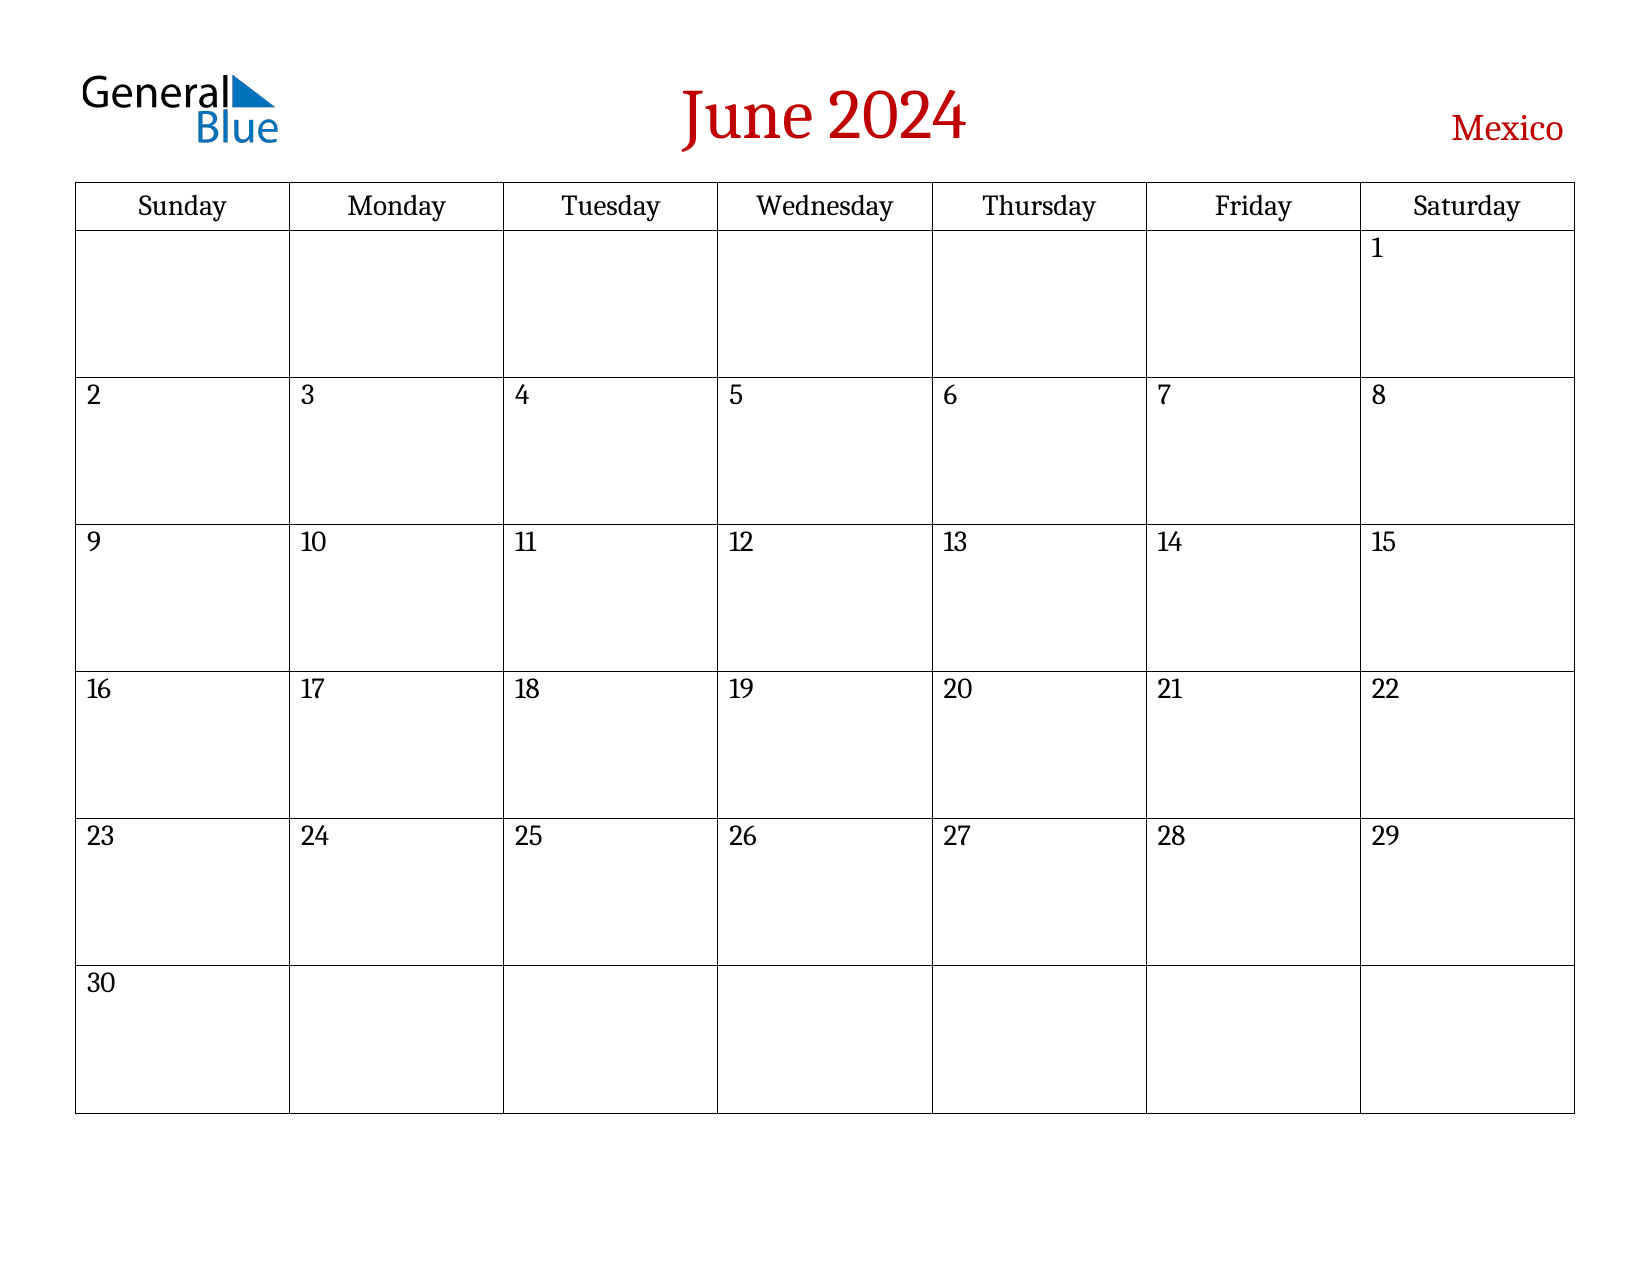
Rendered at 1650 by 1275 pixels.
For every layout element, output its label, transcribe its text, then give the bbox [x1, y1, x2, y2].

table_cell [504, 966, 717, 1000]
table_cell [290, 1000, 503, 1112]
table_header [76, 75, 503, 182]
table_cell Thursday [933, 183, 1146, 230]
table_cell 25 [504, 819, 717, 853]
table_cell 29 [1361, 819, 1574, 853]
table_cell [504, 559, 717, 671]
table_cell 12 [718, 525, 932, 559]
table_cell [1147, 1000, 1360, 1112]
table_cell [933, 559, 1146, 671]
table_cell [290, 412, 503, 524]
table_cell [1361, 265, 1574, 377]
table_cell 9 [76, 525, 289, 559]
table_cell [1147, 231, 1360, 264]
picture [82, 75, 278, 143]
table_cell 26 [718, 819, 932, 853]
table_cell [504, 265, 717, 377]
table_cell [1147, 706, 1360, 818]
table_cell 21 [1147, 672, 1360, 706]
table_header June 2024 [504, 75, 1146, 182]
table_cell [1361, 966, 1574, 1000]
table_cell [290, 966, 503, 1000]
table_cell Sunday [76, 183, 289, 230]
table_cell [1147, 853, 1360, 965]
table_cell [1361, 706, 1574, 818]
table_cell 13 [933, 525, 1146, 559]
table_cell [76, 853, 289, 965]
table_cell [290, 231, 503, 264]
table_cell 8 [1361, 378, 1574, 412]
table_cell 1 [1361, 231, 1574, 264]
table_cell [504, 706, 717, 818]
table_cell 22 [1361, 672, 1574, 706]
table_cell [76, 706, 289, 818]
table_cell 3 [290, 378, 503, 412]
table_cell [76, 559, 289, 671]
table_cell 2 [76, 378, 289, 412]
table_cell [1147, 412, 1360, 524]
table_cell [718, 706, 932, 818]
table_cell 16 [76, 672, 289, 706]
table_cell 7 [1147, 378, 1360, 412]
table_cell 6 [933, 378, 1146, 412]
table_cell [718, 559, 932, 671]
table_cell 10 [290, 525, 503, 559]
table_cell [76, 1000, 289, 1112]
table_cell [933, 1000, 1146, 1112]
table_cell [1361, 1000, 1574, 1112]
table_cell [1147, 966, 1360, 1000]
table_cell [1361, 853, 1574, 965]
table_cell [290, 706, 503, 818]
table_cell 28 [1147, 819, 1360, 853]
table_cell 18 [504, 672, 717, 706]
table_cell [718, 966, 932, 1000]
table_cell 20 [933, 672, 1146, 706]
table_cell [933, 853, 1146, 965]
table_cell 27 [933, 819, 1146, 853]
table_cell [1147, 265, 1360, 377]
table_cell 30 [76, 966, 289, 1000]
table_cell Saturday [1361, 183, 1574, 230]
table_cell [933, 966, 1146, 1000]
table_cell [504, 231, 717, 264]
table_cell [933, 412, 1146, 524]
table_cell [504, 1000, 717, 1112]
table_cell [1361, 412, 1574, 524]
table_cell [76, 265, 289, 377]
table_cell [718, 265, 932, 377]
table_cell [933, 706, 1146, 818]
table_cell [718, 412, 932, 524]
table_cell [933, 265, 1146, 377]
table_cell [504, 853, 717, 965]
table_cell 4 [504, 378, 717, 412]
table_cell 23 [76, 819, 289, 853]
table_cell 11 [504, 525, 717, 559]
table_cell 5 [718, 378, 932, 412]
table_cell [504, 412, 717, 524]
table_cell Tuesday [504, 183, 717, 230]
table_cell [290, 559, 503, 671]
table_cell 14 [1147, 525, 1360, 559]
table_cell 19 [718, 672, 932, 706]
table_cell 17 [290, 672, 503, 706]
table_cell Monday [290, 183, 503, 230]
table_cell [76, 412, 289, 524]
table_cell [1361, 559, 1574, 671]
table_cell [718, 231, 932, 264]
table_cell [718, 1000, 932, 1112]
table_cell Friday [1147, 183, 1360, 230]
table_cell [1147, 559, 1360, 671]
table_cell 24 [290, 819, 503, 853]
table_cell Wednesday [718, 183, 932, 230]
table_cell [290, 853, 503, 965]
table_cell [718, 853, 932, 965]
table_cell [290, 265, 503, 377]
table_cell [933, 231, 1146, 264]
table_cell 15 [1361, 525, 1574, 559]
table_header Mexico [1146, 75, 1574, 182]
table_cell [76, 231, 289, 264]
